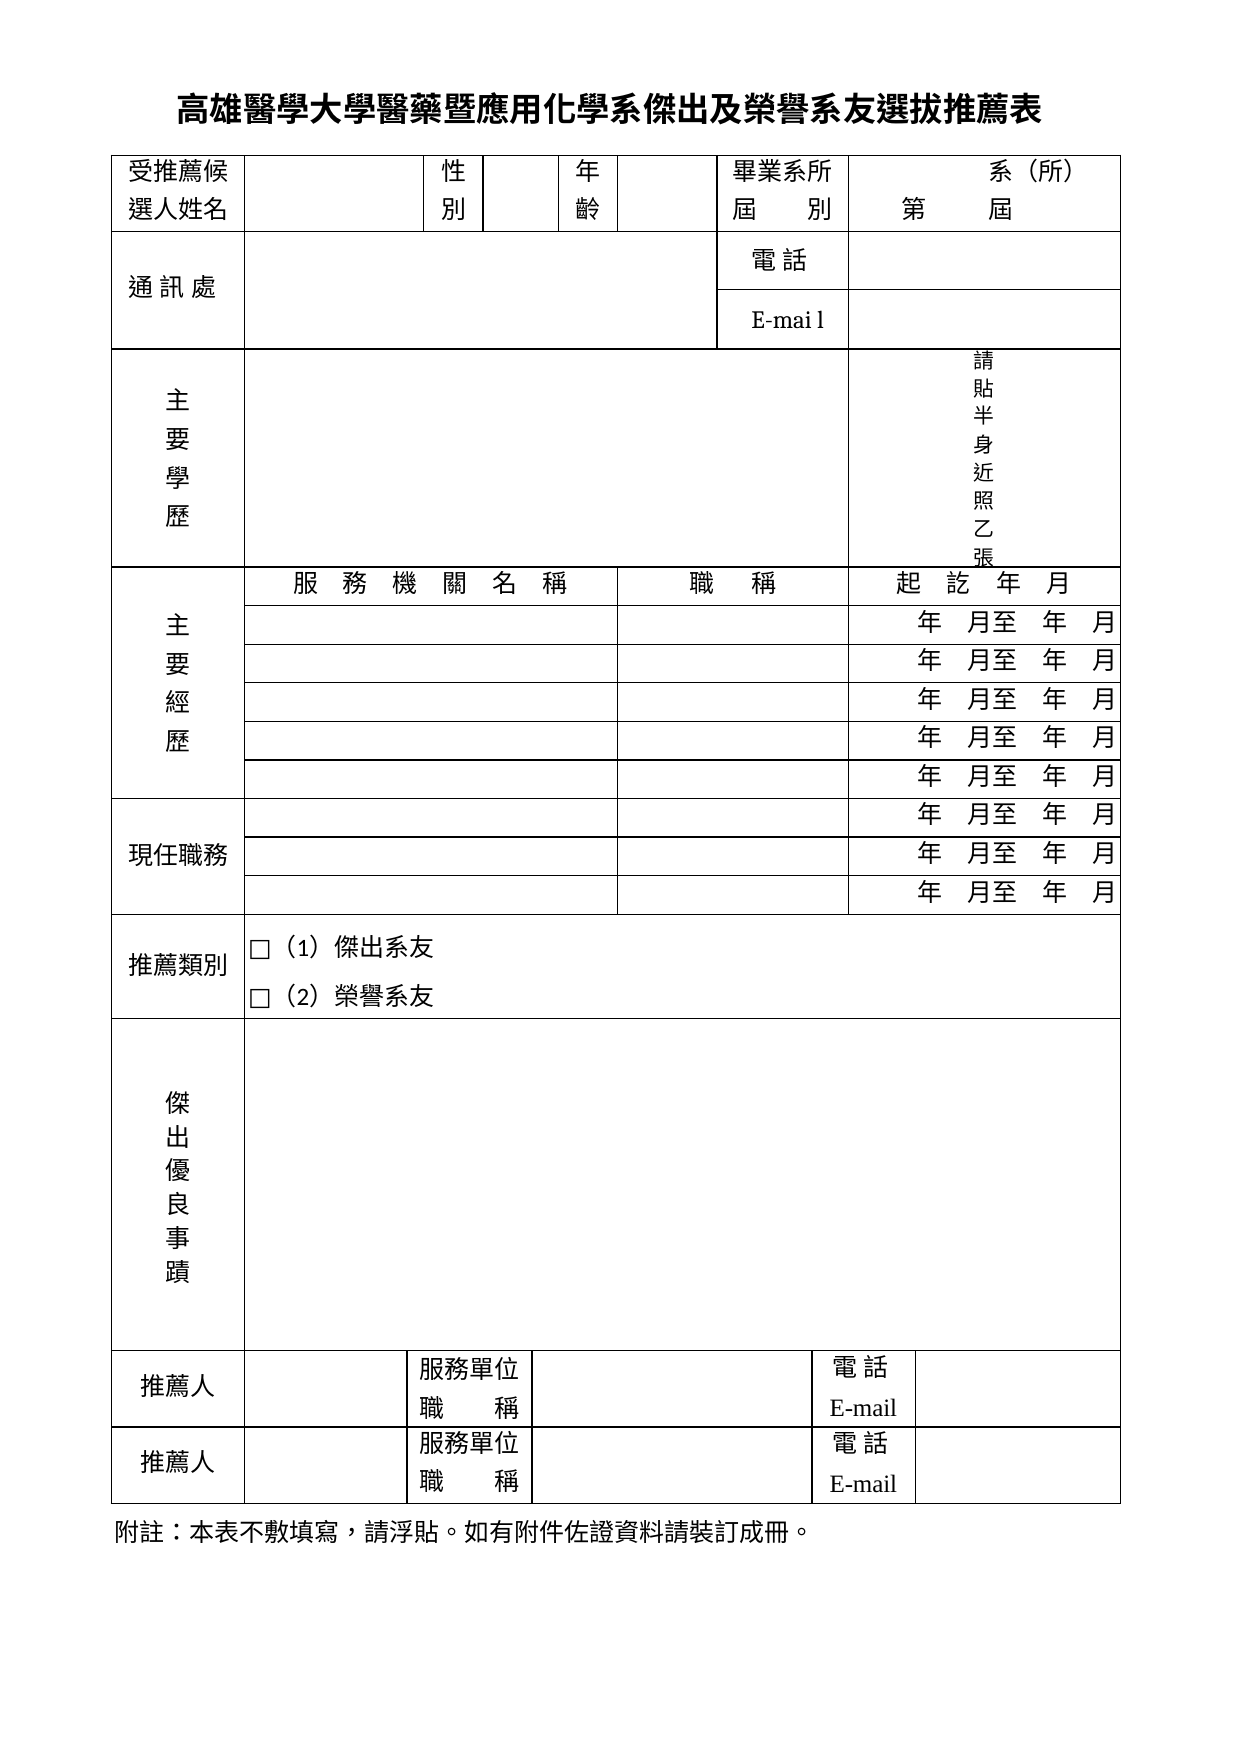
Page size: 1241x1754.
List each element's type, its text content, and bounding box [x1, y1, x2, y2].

table_cell [618, 838, 848, 875]
table_cell 推薦類別 [112, 915, 244, 1018]
table_header 畢業系所 屆 別 [718, 156, 848, 231]
table_cell [245, 645, 617, 682]
table_cell 年 月至 年 月 [849, 722, 1120, 759]
table_cell 主 要 經 歷 [112, 568, 244, 798]
table_cell [618, 876, 848, 913]
table_cell 起 訖 年 月 [849, 568, 1120, 605]
table_header [245, 156, 423, 231]
text 高雄醫學大學醫藥暨應用化學系傑出及榮譽系友選拔推薦表 [176, 80, 1140, 132]
table_cell [618, 645, 848, 682]
table_cell □（1）傑出系友 □（2）榮譽系友 [245, 915, 1120, 1018]
table_cell 現任職務 [112, 799, 244, 913]
table_cell [245, 1019, 1120, 1350]
table_cell [533, 1351, 811, 1426]
table_cell [618, 799, 848, 836]
table_cell 推薦人 [112, 1428, 244, 1502]
table_header 系（所） 第 屆 [849, 156, 1120, 231]
table_cell [618, 683, 848, 721]
table_cell E-mai l [718, 290, 848, 348]
table_cell [245, 876, 617, 913]
table_cell 電 話 E-mail [813, 1351, 915, 1426]
table_cell [618, 606, 848, 643]
table_cell 傑 出 優 良 事 蹟 [112, 1019, 244, 1350]
table_cell [245, 722, 617, 759]
table_cell 年 月至 年 月 [849, 799, 1120, 836]
table_cell 服 務 機 關 名 稱 [245, 568, 617, 605]
table_cell [245, 1428, 406, 1502]
table_cell 職 稱 [618, 568, 848, 605]
table_cell 主 要 學 歷 [112, 350, 244, 566]
table_cell [245, 799, 617, 836]
table_cell 年 月至 年 月 [849, 838, 1120, 875]
table_cell [849, 290, 1120, 348]
table_cell [849, 232, 1120, 289]
table_cell 推薦人 [112, 1351, 244, 1426]
table_header 年 齡 [559, 156, 617, 231]
table_header [484, 156, 558, 231]
table_cell 年 月至 年 月 [849, 683, 1120, 721]
table_cell [245, 350, 848, 566]
table_cell 服務單位 職 稱 [408, 1428, 531, 1502]
table_cell [245, 1351, 406, 1426]
table_cell 服務單位 職 稱 [408, 1351, 531, 1426]
table_cell [245, 606, 617, 643]
table_header 性 別 [424, 156, 482, 231]
table_cell [245, 232, 716, 348]
table_cell 年 月至 年 月 [849, 876, 1120, 913]
table_header [618, 156, 716, 231]
table_cell [533, 1428, 811, 1502]
table_cell 年 月至 年 月 [849, 645, 1120, 682]
table_cell 電 話 [718, 232, 848, 289]
table_cell 請 貼 半 身 近 照 乙 張 [849, 350, 1120, 566]
table_cell 年 月至 年 月 [849, 761, 1120, 798]
table_cell [618, 722, 848, 759]
table_header 受推薦候 選人姓名 [112, 156, 244, 231]
text 附註：本表不敷填寫，請浮貼。如有附件佐證資料請裝訂成冊。 [114, 1516, 1140, 1547]
table_cell [618, 761, 848, 798]
table_cell [245, 838, 617, 875]
table_cell [245, 683, 617, 721]
table_cell 電 話 E-mail [813, 1428, 915, 1502]
table_cell [916, 1428, 1120, 1502]
table_cell 年 月至 年 月 [849, 606, 1120, 643]
table_cell 通 訊 處 [112, 232, 244, 348]
table_cell [916, 1351, 1120, 1426]
table_cell [245, 761, 617, 798]
